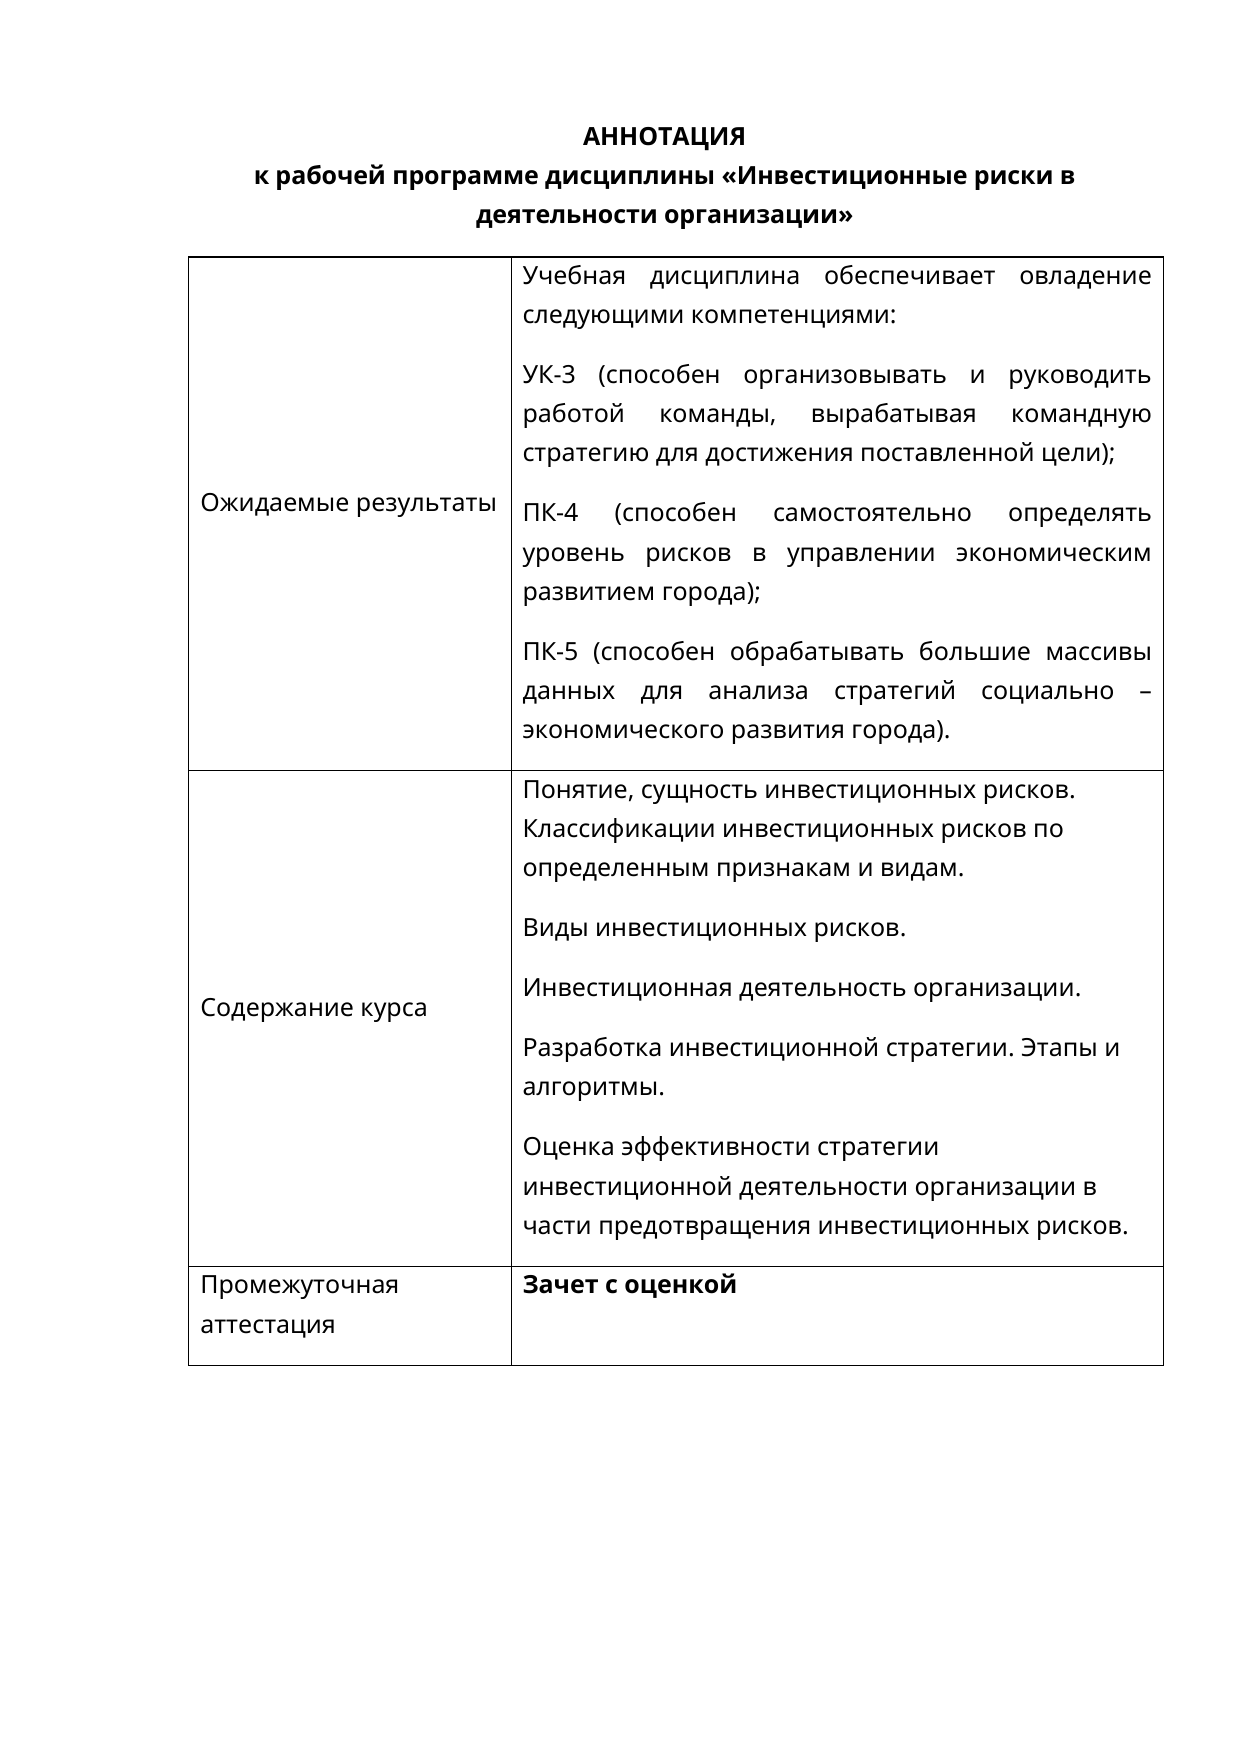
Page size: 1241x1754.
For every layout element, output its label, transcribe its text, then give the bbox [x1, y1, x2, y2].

table_header Учебная дисциплина обеспечивает овладение следующими компетенциями: УК-3 (способен организовывать и руководить работой команды, вырабатывая командную стратегию для достижения поставленной цели); ПК-4 (способен самостоятельно определять уровень рисков в управлении экономическим развитием города); ПК-5 (способен обрабатывать большие массивы данных для анализа стратегий социально – экономического развития города). [512, 258, 1163, 770]
table_cell Содержание курса [189, 771, 511, 1266]
table_cell Зачет с оценкой [512, 1267, 1163, 1365]
text АННОТАЦИЯ [177, 118, 1152, 152]
text к рабочей программе дисциплины «Инвестиционные риски в деятельности организации» [177, 157, 1152, 231]
table_header Ожидаемые результаты [189, 258, 511, 770]
table_cell Промежуточная аттестация [189, 1267, 511, 1365]
table_cell Понятие, сущность инвестиционных рисков. Классификации инвестиционных рисков по определенным признакам и видам. Виды инвестиционных рисков. Инвестиционная деятельность организации. Разработка инвестиционной стратегии. Этапы и алгоритмы. Оценка эффективности стратегии инвестиционной деятельности организации в части предотвращения инвестиционных рисков. [512, 771, 1163, 1266]
